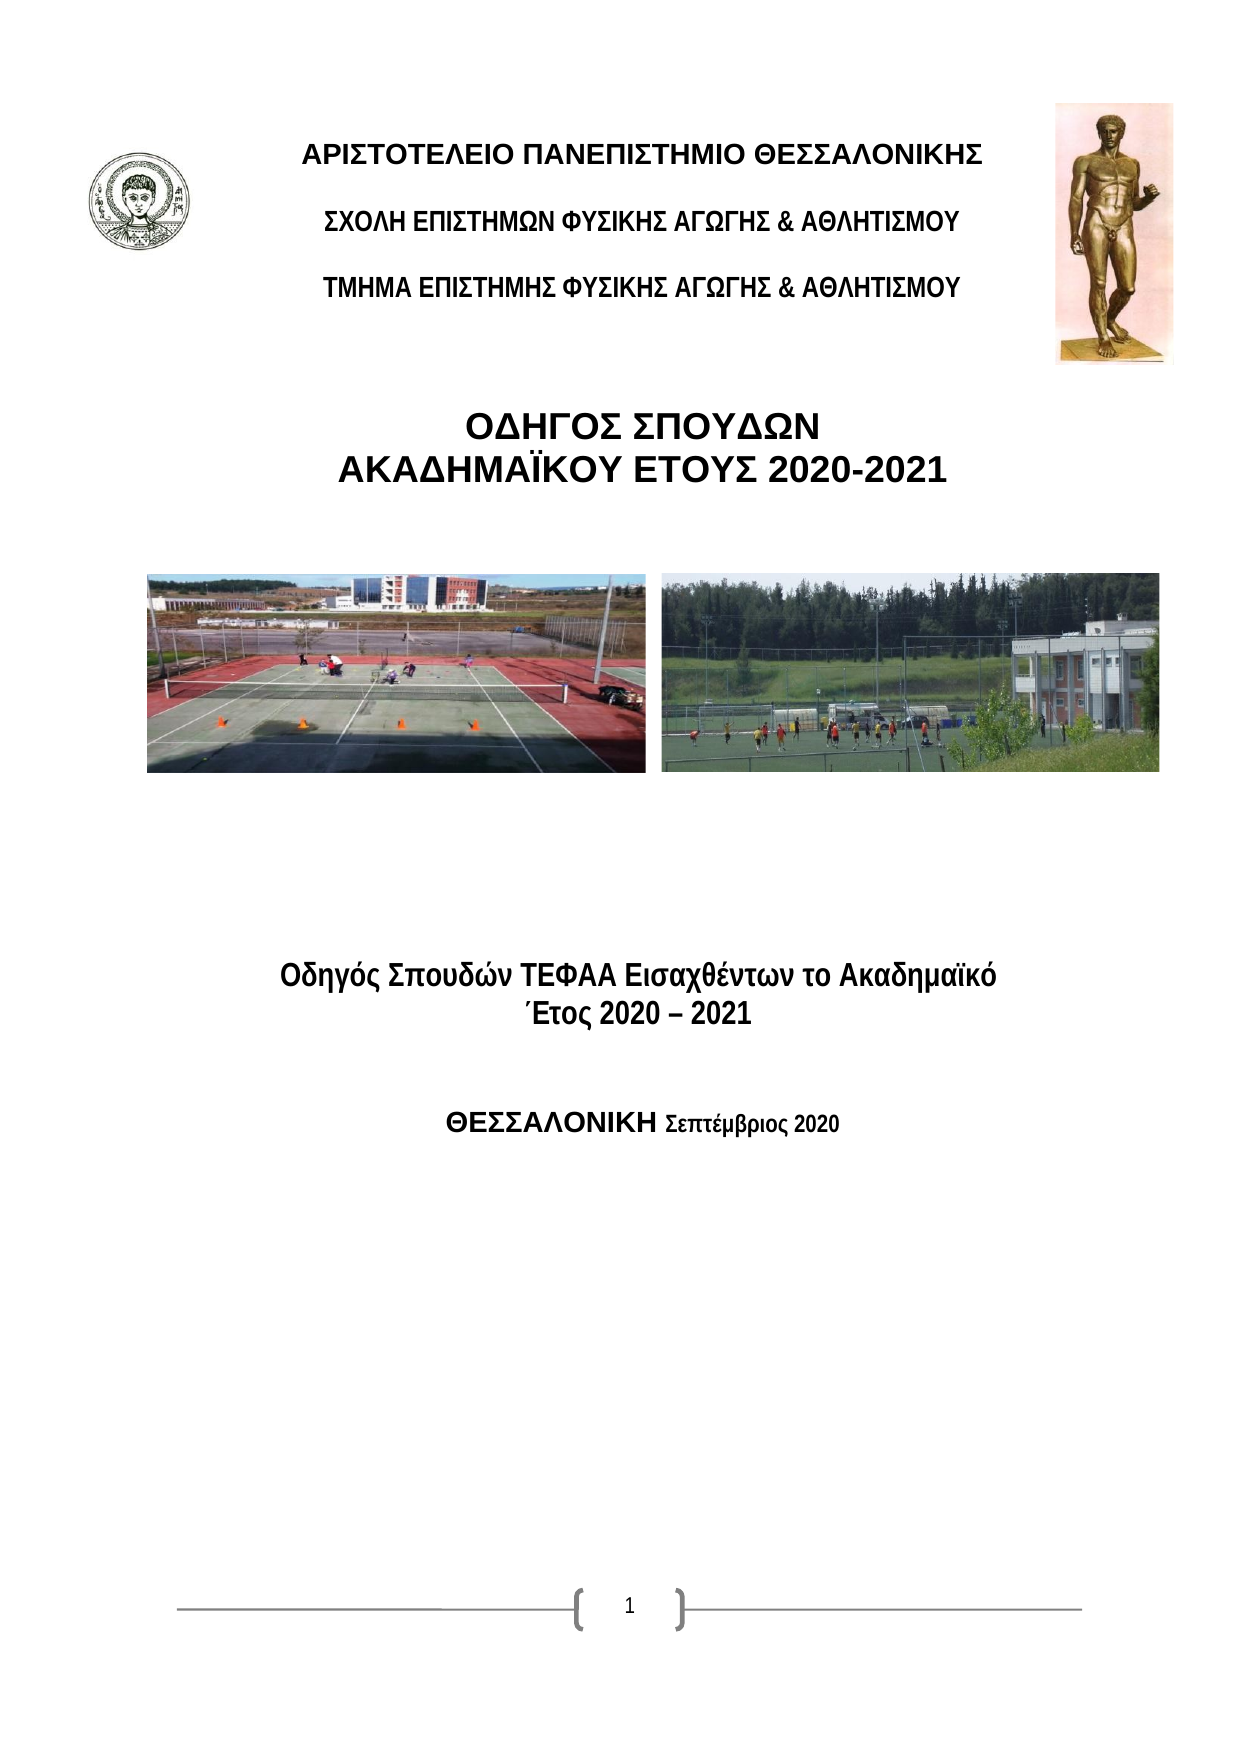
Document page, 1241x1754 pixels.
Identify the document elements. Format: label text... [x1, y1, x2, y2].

picture [1055, 103, 1174, 365]
text ΘΕΣΣΑΛΟΝΙΚΗ Σεπτέμβριος 2020 [285, 1105, 1000, 1138]
picture [147, 574, 646, 773]
text ΑΡΙΣΤΟΤΕΛΕΙΟ ΠΑΝΕΠΙΣΤΗΜΙΟ ΘΕΣΣΑΛΟΝΙΚΗΣ ΣΧΟΛΗ ΕΠΙΣΤΗΜΩΝ ΦΥΣΙΚΗΣ ΑΓΩΓΗΣ & ΑΘΛΗΤΙΣΜΟΥ ΤΜΗΜΑ ΕΠΙΣΤΗΜΗΣ ΦΥΣΙΚΗΣ ΑΓΩΓΗΣ & ΑΘΛΗΤΙΣΜΟΥ [285, 137, 999, 304]
picture [87, 147, 195, 261]
title ΟΔΗΓΟΣ ΣΠΟΥΔΩΝ ΑΚΑΔΗΜΑΪΚΟΥ ΕΤΟΥΣ 2020-2021 [337, 404, 948, 491]
picture [661, 573, 1160, 772]
